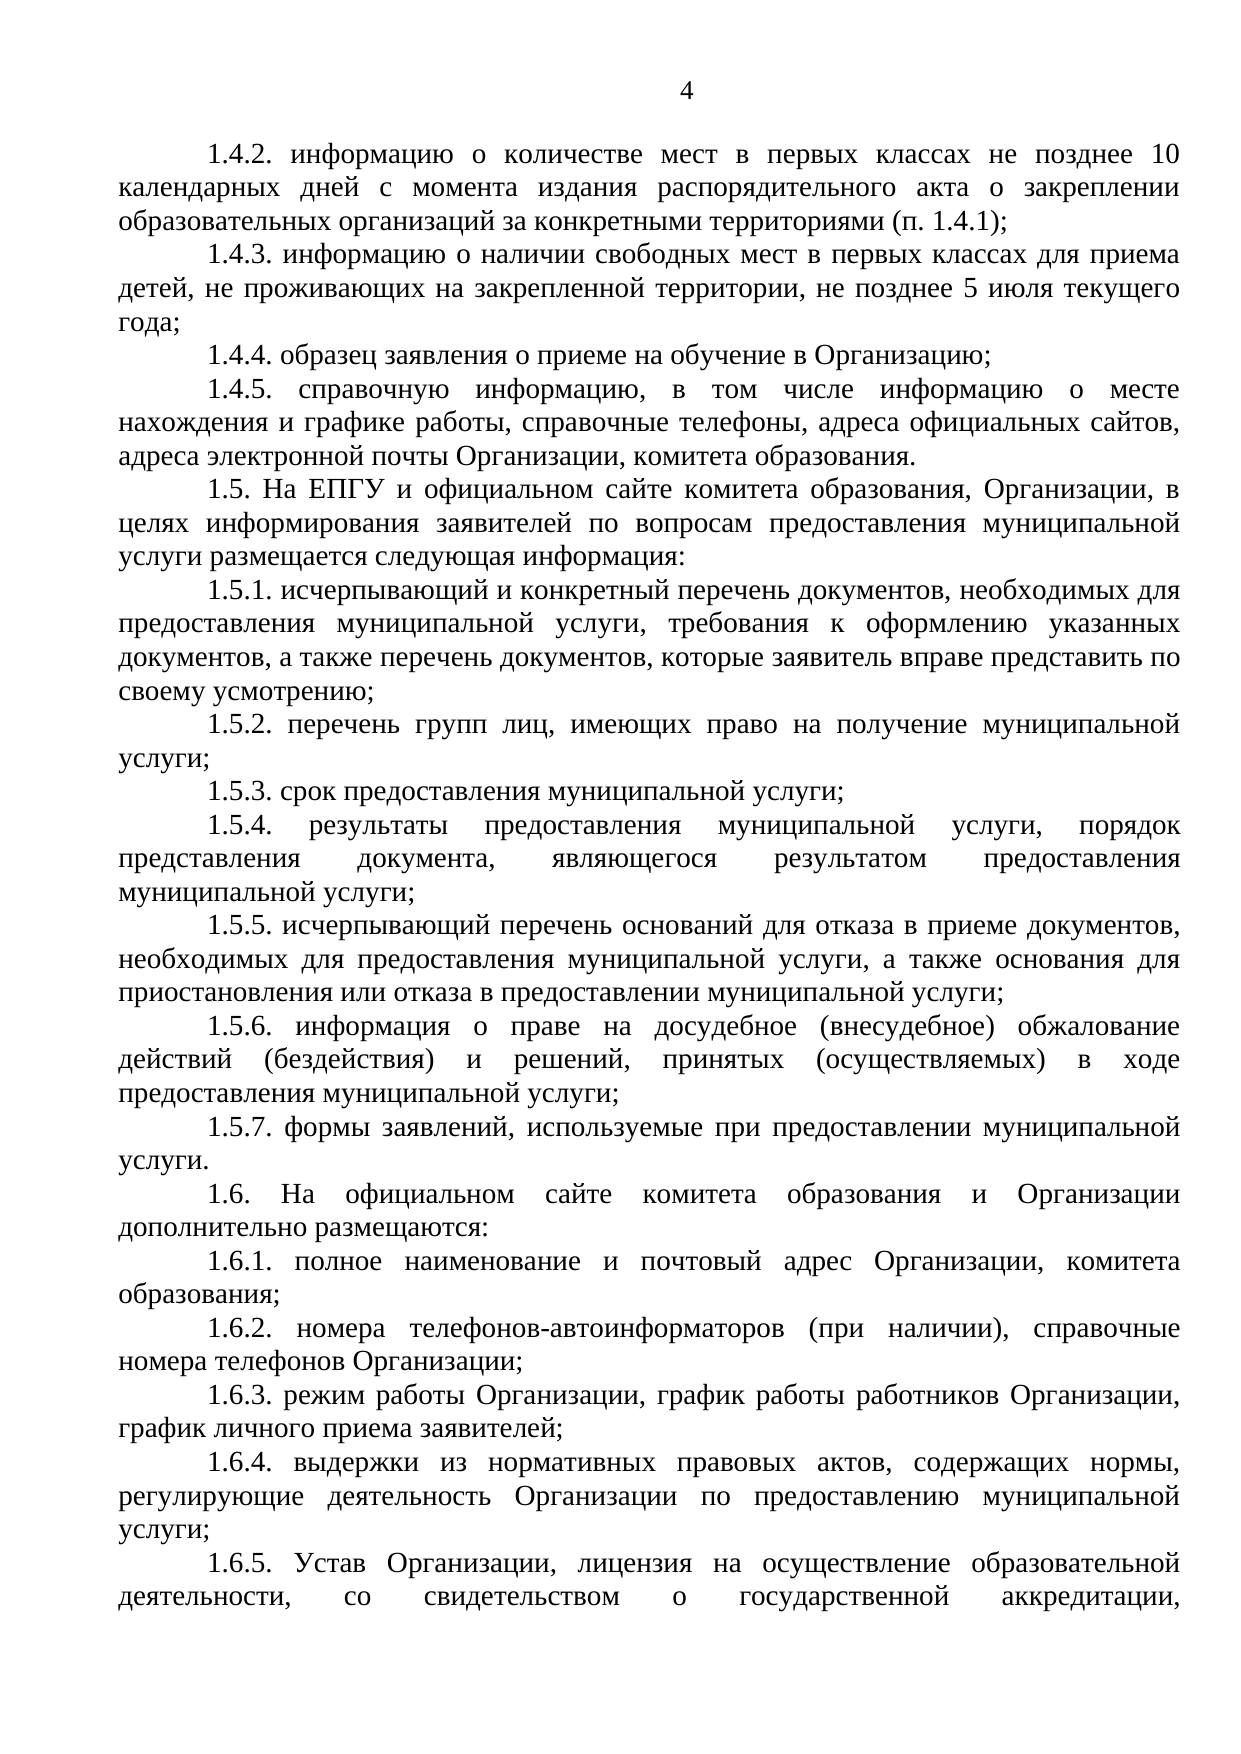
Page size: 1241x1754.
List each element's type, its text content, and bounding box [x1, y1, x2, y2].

text 1.5.4. результаты предоставления муниципальной услуги, порядок представления документа, являющегося результатом предоставления муниципальной услуги; [118, 807, 1181, 907]
text 1.5.7. формы заявлений, используемые при предоставлении муниципальной услуги. [118, 1109, 1181, 1176]
text 1.6. На официальном сайте комитета образования и Организации дополнительно размещаются: [118, 1176, 1181, 1243]
text 1.5.5. исчерпывающий перечень оснований для отказа в приеме документов, необходимых для предоставления муниципальной услуги, а также основания для приостановления или отказа в предоставлении муниципальной услуги; [118, 907, 1181, 1008]
text 1.6.3. режим работы Организации, график работы работников Организации, график личного приема заявителей; [118, 1377, 1181, 1444]
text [118, 1545, 1181, 1612]
text 1.4.5. справочную информацию, в том числе информацию о месте нахождения и графике работы, справочные телефоны, адреса официальных сайтов, адреса электронной почты Организации, комитета образования. [118, 371, 1181, 471]
text 1.5.6. информация о праве на досудебное (внесудебное) обжалование действий (бездействия) и решений, принятых (осуществляемых) в ходе предоставления муниципальной услуги; [118, 1008, 1181, 1109]
text 1.5.1. исчерпывающий и конкретный перечень документов, необходимых для предоставления муниципальной услуги, требования к оформлению указанных документов, а также перечень документов, которые заявитель вправе представить по своему усмотрению; [118, 572, 1181, 706]
text 1.5.2. перечень групп лиц, имеющих право на получение муниципальной услуги; [118, 706, 1181, 773]
text 1.6.2. номера телефонов-автоинформаторов (при наличии), справочные номера телефонов Организации; [118, 1310, 1181, 1377]
text 1.6.4. выдержки из нормативных правовых актов, содержащих нормы, регулирующие деятельность Организации по предоставлению муниципальной услуги; [118, 1444, 1181, 1545]
text 1.5.3. срок предоставления муниципальной услуги; [118, 773, 1181, 807]
text 1.4.2. информацию о количестве мест в первых классах не позднее 10 календарных дней с момента издания распорядительного акта о закреплении образовательных организаций за конкретными территориями (п. 1.4.1); [118, 136, 1181, 237]
text 1.4.4. образец заявления о приеме на обучение в Организацию; [118, 337, 1181, 371]
text 1.6.1. полное наименование и почтовый адрес Организации, комитета образования; [118, 1243, 1181, 1310]
text 1.5. На ЕПГУ и официальном сайте комитета образования, Организации, в целях информирования заявителей по вопросам предоставления муниципальной услуги размещается следующая информация: [118, 471, 1181, 572]
text 1.4.3. информацию о наличии свободных мест в первых классах для приема детей, не проживающих на закрепленной территории, не позднее 5 июля текущего года; [118, 237, 1181, 337]
